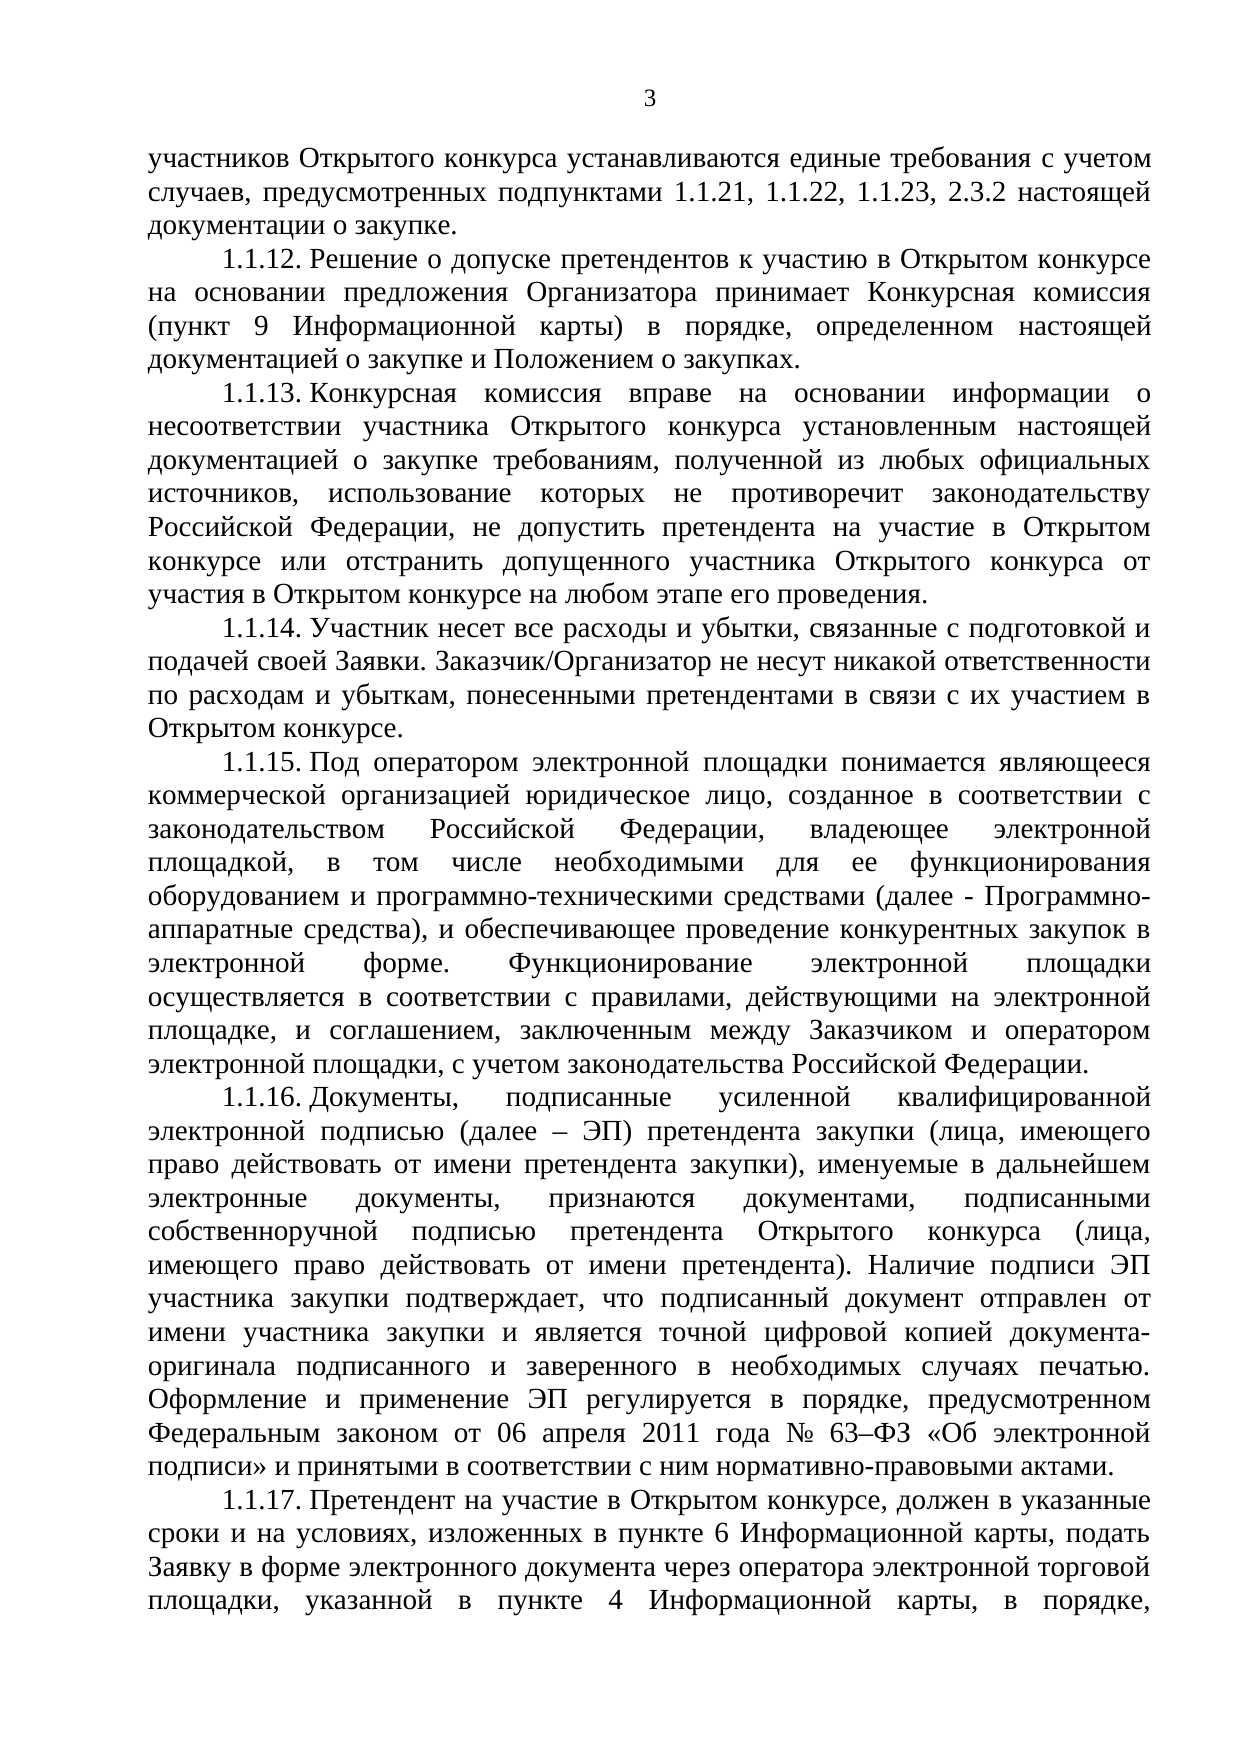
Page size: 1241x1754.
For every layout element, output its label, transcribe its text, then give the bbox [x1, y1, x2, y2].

list Под оператором электронной площадки понимается являющееся коммерческой организацией юридическое лицо, созданное в соответствии с законодательством Российской Федерации, владеющее электронной площадкой, в том числе необходимыми для ее функционирования оборудованием и программно-техническими средствами (далее - Программно-аппаратные средства), и обеспечивающее проведение конкурентных закупок в электронной форме. Функционирование электронной площадки осуществляется в соответствии с правилами, действующими на электронной площадке, и соглашением, заключенным между Заказчиком и оператором электронной площадки, с учетом законодательства Российской Федерации. [148, 744, 1152, 1079]
list Документы, подписанные усиленной квалифицированной электронной подписью (далее – ЭП) претендента закупки (лица, имеющего право действовать от имени претендента закупки), именуемые в дальнейшем электронные документы, признаются документами, подписанными собственноручной подписью претендента Открытого конкурса (лица, имеющего право действовать от имени претендента). Наличие подписи ЭП участника закупки подтверждает, что подписанный документ отправлен от имени участника закупки и является точной цифровой копией документа-оригинала подписанного и заверенного в необходимых случаях печатью. Оформление и применение ЭП регулируется в порядке, предусмотренном Федеральным законом от 06 апреля 2011 года № 63–ФЗ «Об электронной подписи» и принятыми в соответствии с ним нормативно-правовыми актами. [148, 1079, 1152, 1482]
list Решение о допуске претендентов к участию в Открытом конкурсе на основании предложения Организатора принимает Конкурсная комиссия (пункт 9 Информационной карты) в порядке, определенном настоящей документацией о закупке и Положением о закупках. [148, 241, 1152, 375]
list Конкурсная комиссия вправе на основании информации о несоответствии участника Открытого конкурса установленным настоящей документацией о закупке требованиям, полученной из любых официальных источников, использование которых не противоречит законодательству Российской Федерации, не допустить претендента на участие в Открытом конкурсе или отстранить допущенного участника Открытого конкурса от участия в Открытом конкурсе на любом этапе его проведения. [148, 375, 1152, 610]
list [148, 1482, 1152, 1616]
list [148, 140, 1152, 241]
list Участник несет все расходы и убытки, связанные с подготовкой и подачей своей Заявки. Заказчик/Организатор не несут никакой ответственности по расходам и убыткам, понесенными претендентами в связи с их участием в Открытом конкурсе. [148, 610, 1152, 744]
